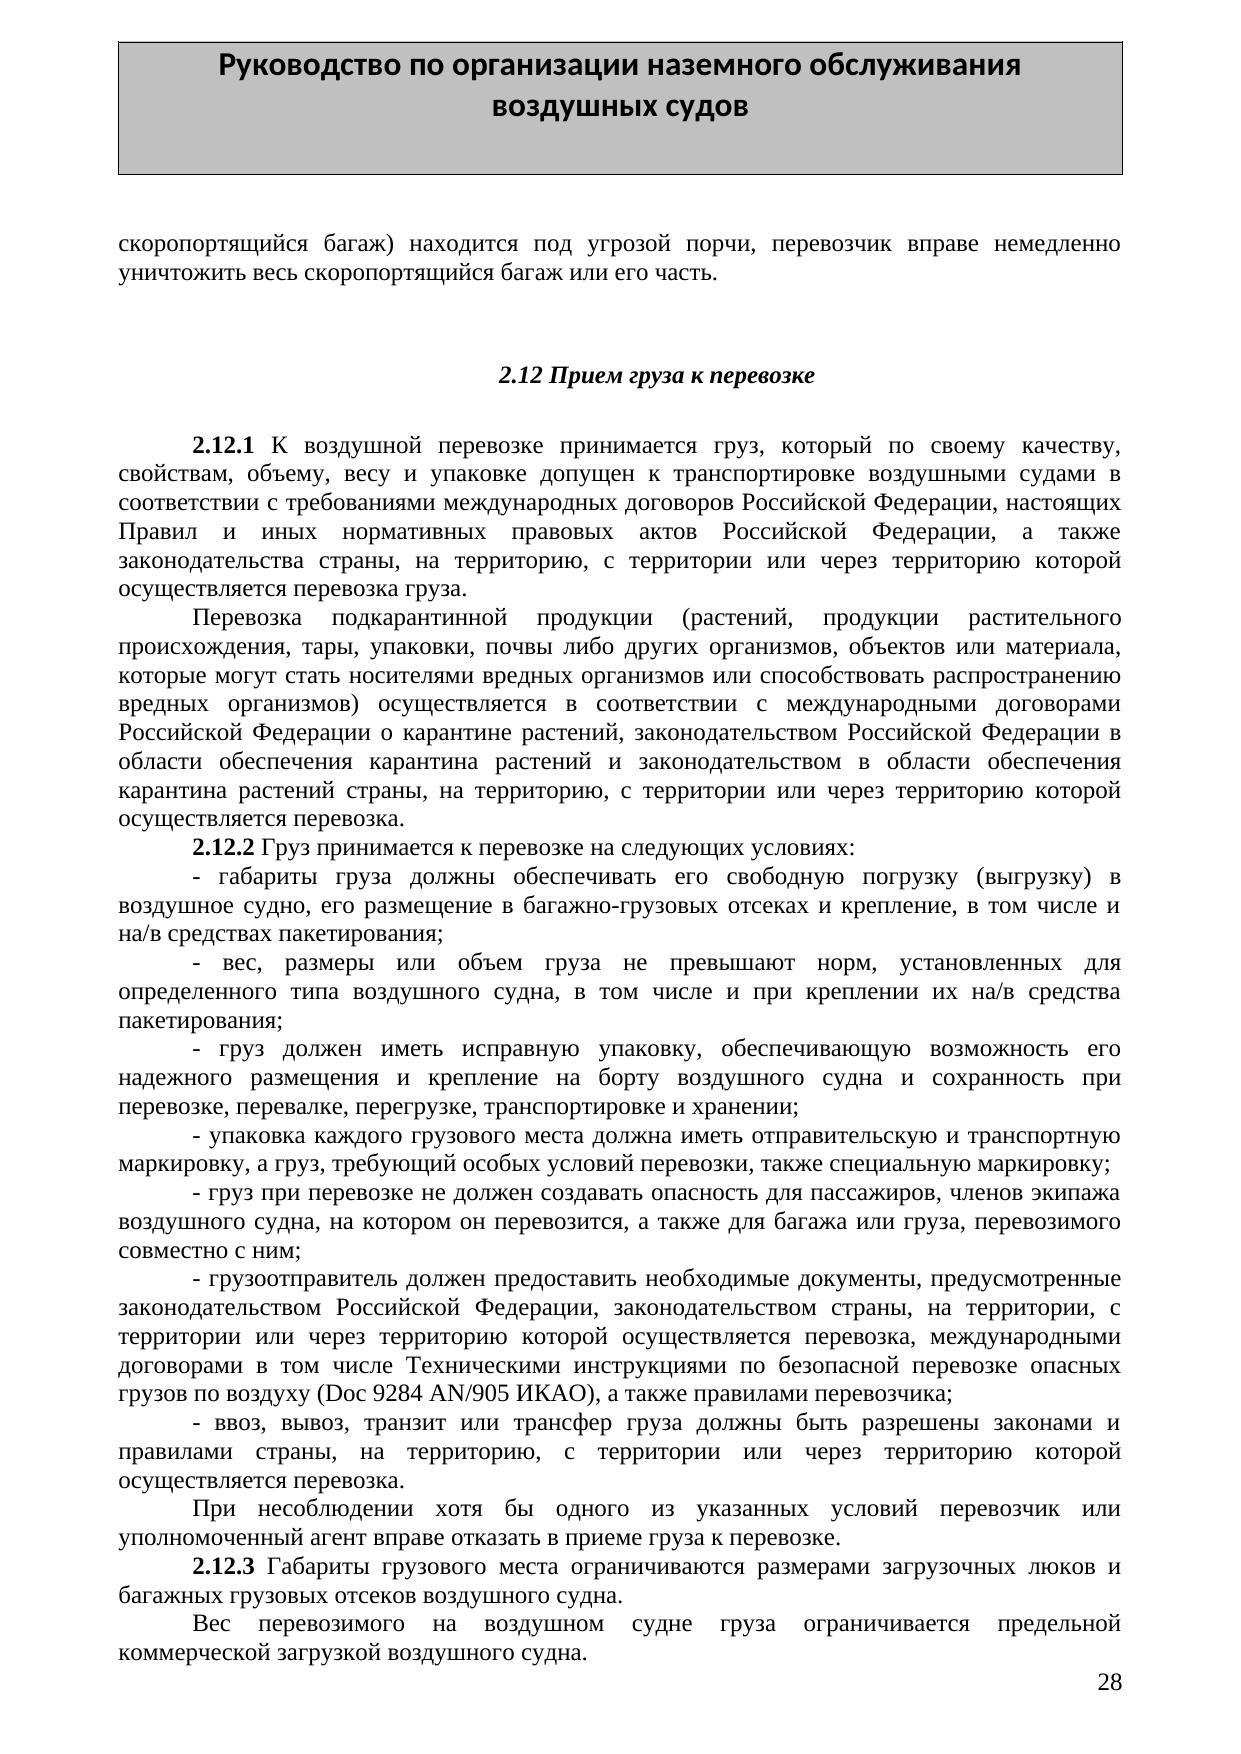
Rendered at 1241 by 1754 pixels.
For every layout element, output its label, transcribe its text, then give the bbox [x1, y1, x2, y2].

text - габариты груза должны обеспечивать его свободную погрузку (выгрузку) в воздушное судно, его размещение в багажно-грузовых отсеках и крепление, в том числе и на/в средствах пакетирования; [118, 861, 1122, 947]
text 2.12.2 Груз принимается к перевозке на следующих условиях: [118, 832, 1122, 861]
text 2.12.1 К воздушной перевозке принимается груз, который по своему качеству, свойствам, объему, весу и упаковке допущен к транспортировке воздушными судами в соответствии с требованиями международных договоров Российской Федерации, настоящих Правил и иных нормативных правовых актов Российской Федерации, а также законодательства страны, на территорию, с территории или через территорию которой осуществляется перевозка груза. [118, 430, 1122, 602]
text При несоблюдении хотя бы одного из указанных условий перевозчик или уполномоченный агент вправе отказать в приеме груза к перевозке. [118, 1493, 1122, 1551]
subtitle 2.12 Прием груза к перевозке [118, 363, 1122, 388]
text - ввоз, вывоз, транзит или трансфер груза должны быть разрешены законами и правилами страны, на территорию, с территории или через территорию которой осуществляется перевозка. [118, 1407, 1122, 1493]
text - упаковка каждого грузового места должна иметь отправительскую и транспортную маркировку, а груз, требующий особых условий перевозки, также специальную маркировку; [118, 1120, 1122, 1177]
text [118, 228, 1122, 286]
text - грузоотправитель должен предоставить необходимые документы, предусмотренные законодательством Российской Федерации, законодательством страны, на территории, с территории или через территорию которой осуществляется перевозка, международными договорами в том числе Техническими инструкциями по безопасной перевозке опасных грузов по воздуху (Doc 9284 AN/905 ИКАО), а также правилами перевозчика; [118, 1263, 1122, 1407]
text 2.12.3 Габариты грузового места ограничиваются размерами загрузочных люков и багажных грузовых отсеков воздушного судна. [118, 1551, 1122, 1608]
text Перевозка подкарантинной продукции (растений, продукции растительного происхождения, тары, упаковки, почвы либо других организмов, объектов или материала, которые могут стать носителями вредных организмов или способствовать распространению вредных организмов) осуществляется в соответствии с международными договорами Российской Федерации о карантине растений, законодательством Российской Федерации в области обеспечения карантина растений и законодательством в области обеспечения карантина растений страны, на территорию, с территории или через территорию которой осуществляется перевозка. [118, 602, 1122, 832]
text - груз должен иметь исправную упаковку, обеспечивающую возможность его надежного размещения и крепление на борту воздушного судна и сохранность при перевозке, перевалке, перегрузке, транспортировке и хранении; [118, 1033, 1122, 1120]
text - вес, размеры или объем груза не превышают норм, установленных для определенного типа воздушного судна, в том числе и при креплении их на/в средства пакетирования; [118, 947, 1122, 1033]
text Вес перевозимого на воздушном судне груза ограничивается предельной коммерческой загрузкой воздушного судна. [118, 1608, 1122, 1666]
text - груз при перевозке не должен создавать опасность для пассажиров, членов экипажа воздушного судна, на котором он перевозится, а также для багажа или груза, перевозимого совместно с ним; [118, 1177, 1122, 1263]
